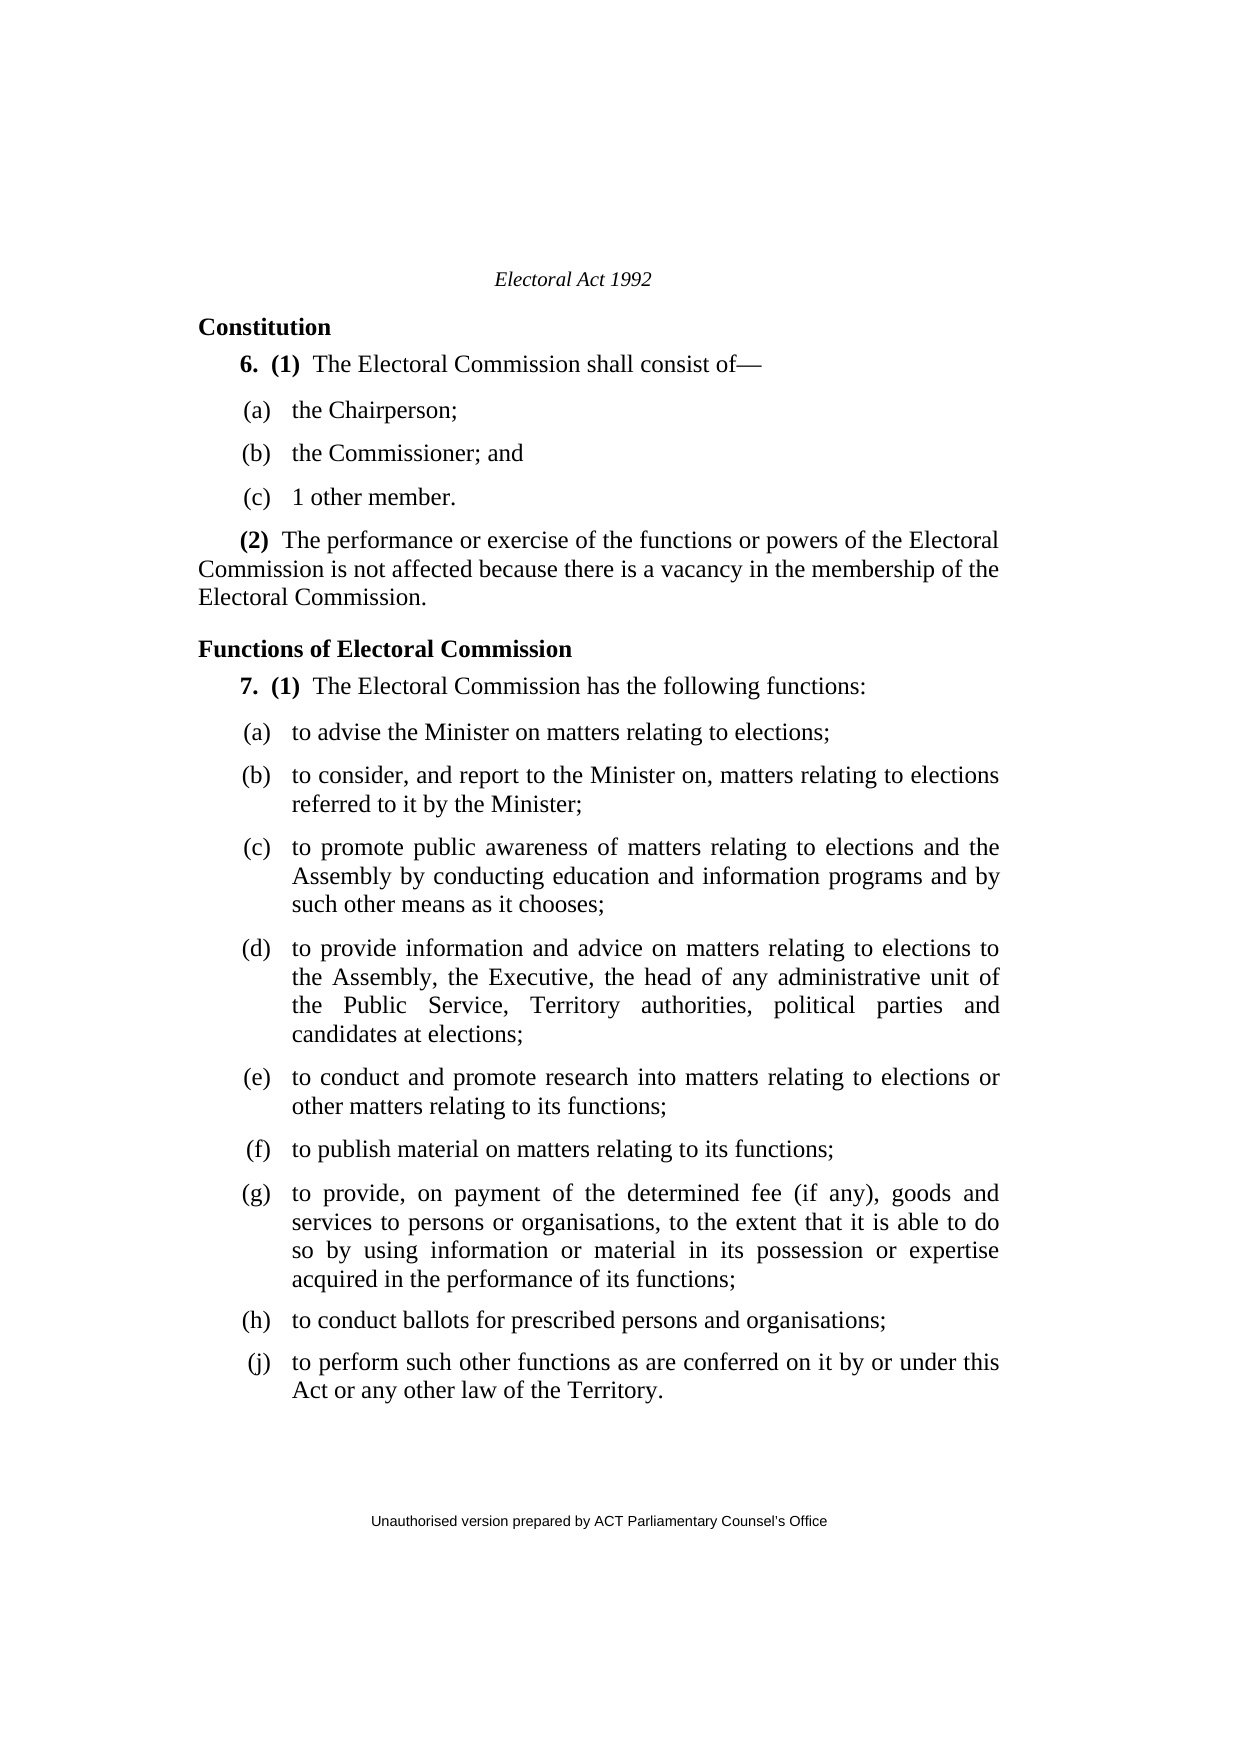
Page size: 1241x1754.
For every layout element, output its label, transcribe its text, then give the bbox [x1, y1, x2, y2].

subtitle Functions of Electoral Commission [198, 634, 1001, 663]
text (c) to promote public awareness of matters relating to elections and the Assembly by conducting education and information programs and by such other means as it chooses; [198, 832, 1001, 918]
text 7. (1) The Electoral Commission has the following functions: [198, 671, 1001, 700]
text (g) to provide, on payment of the determined fee (if any), goods and services to persons or organisations, to the extent that it is able to do so by using information or material in its possession or expertise acquired in the performance of its functions; [198, 1178, 1001, 1293]
text (d) to provide information and advice on matters relating to elections to the Assembly, the Executive, the head of any administrative unit of the Public Service, Territory authorities, political parties and candidates at elections; [198, 933, 1001, 1048]
text (c) 1 other member. [198, 482, 1001, 510]
text (b) the Commissioner; and [198, 438, 1001, 467]
text (2) The performance or exercise of the functions or powers of the Electoral Commission is not affected because there is a vacancy in the membership of the Electoral Commission. [198, 525, 1001, 611]
text (h) to conduct ballots for prescribed persons and organisations; [198, 1305, 1001, 1334]
text (a) the Chairperson; [198, 395, 1001, 424]
text (j) to perform such other functions as are conferred on it by or under this Act or any other law of the Territory. [198, 1347, 1001, 1404]
text 6. (1) The Electoral Commission shall consist of— [198, 349, 1001, 378]
text (f) to publish material on matters relating to its functions; [198, 1134, 1001, 1163]
subtitle Constitution [198, 312, 1001, 341]
text (e) to conduct and promote research into matters relating to elections or other matters relating to its functions; [198, 1062, 1001, 1120]
text (a) to advise the Minister on matters relating to elections; [198, 717, 1001, 745]
text (b) to consider, and report to the Minister on, matters relating to elections referred to it by the Minister; [198, 760, 1001, 817]
